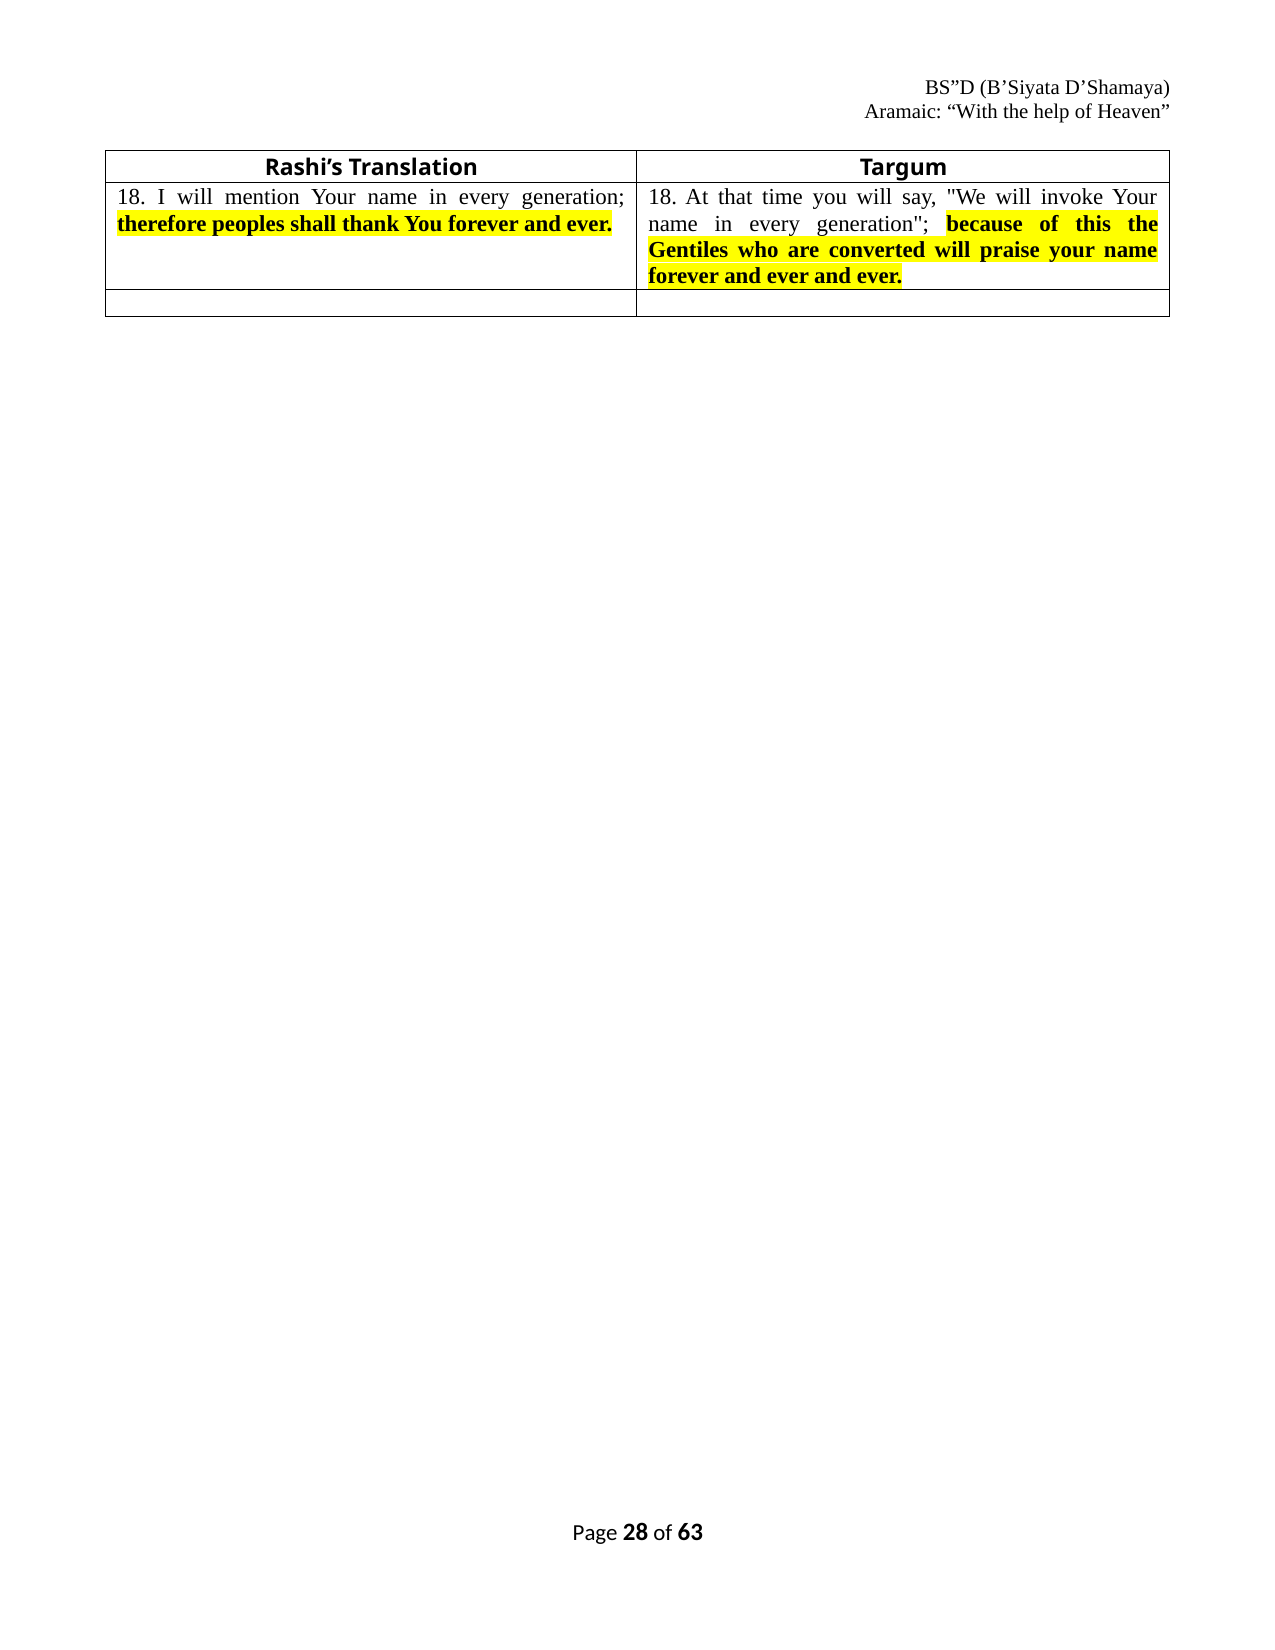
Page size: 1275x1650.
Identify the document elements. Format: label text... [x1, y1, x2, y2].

table_header Rashi’s Translation [106, 151, 636, 182]
table_cell [637, 290, 1169, 316]
table_cell [106, 290, 636, 316]
table_header Targum [637, 151, 1169, 182]
table_cell 18. I will mention Your name in every generation; therefore peoples shall thank You forever and ever. [106, 183, 636, 289]
table_cell 18. At that time you will say, "We will invoke Your name in every generation"; because of this the Gentiles who are converted will praise your name forever and ever and ever. [637, 183, 1169, 289]
